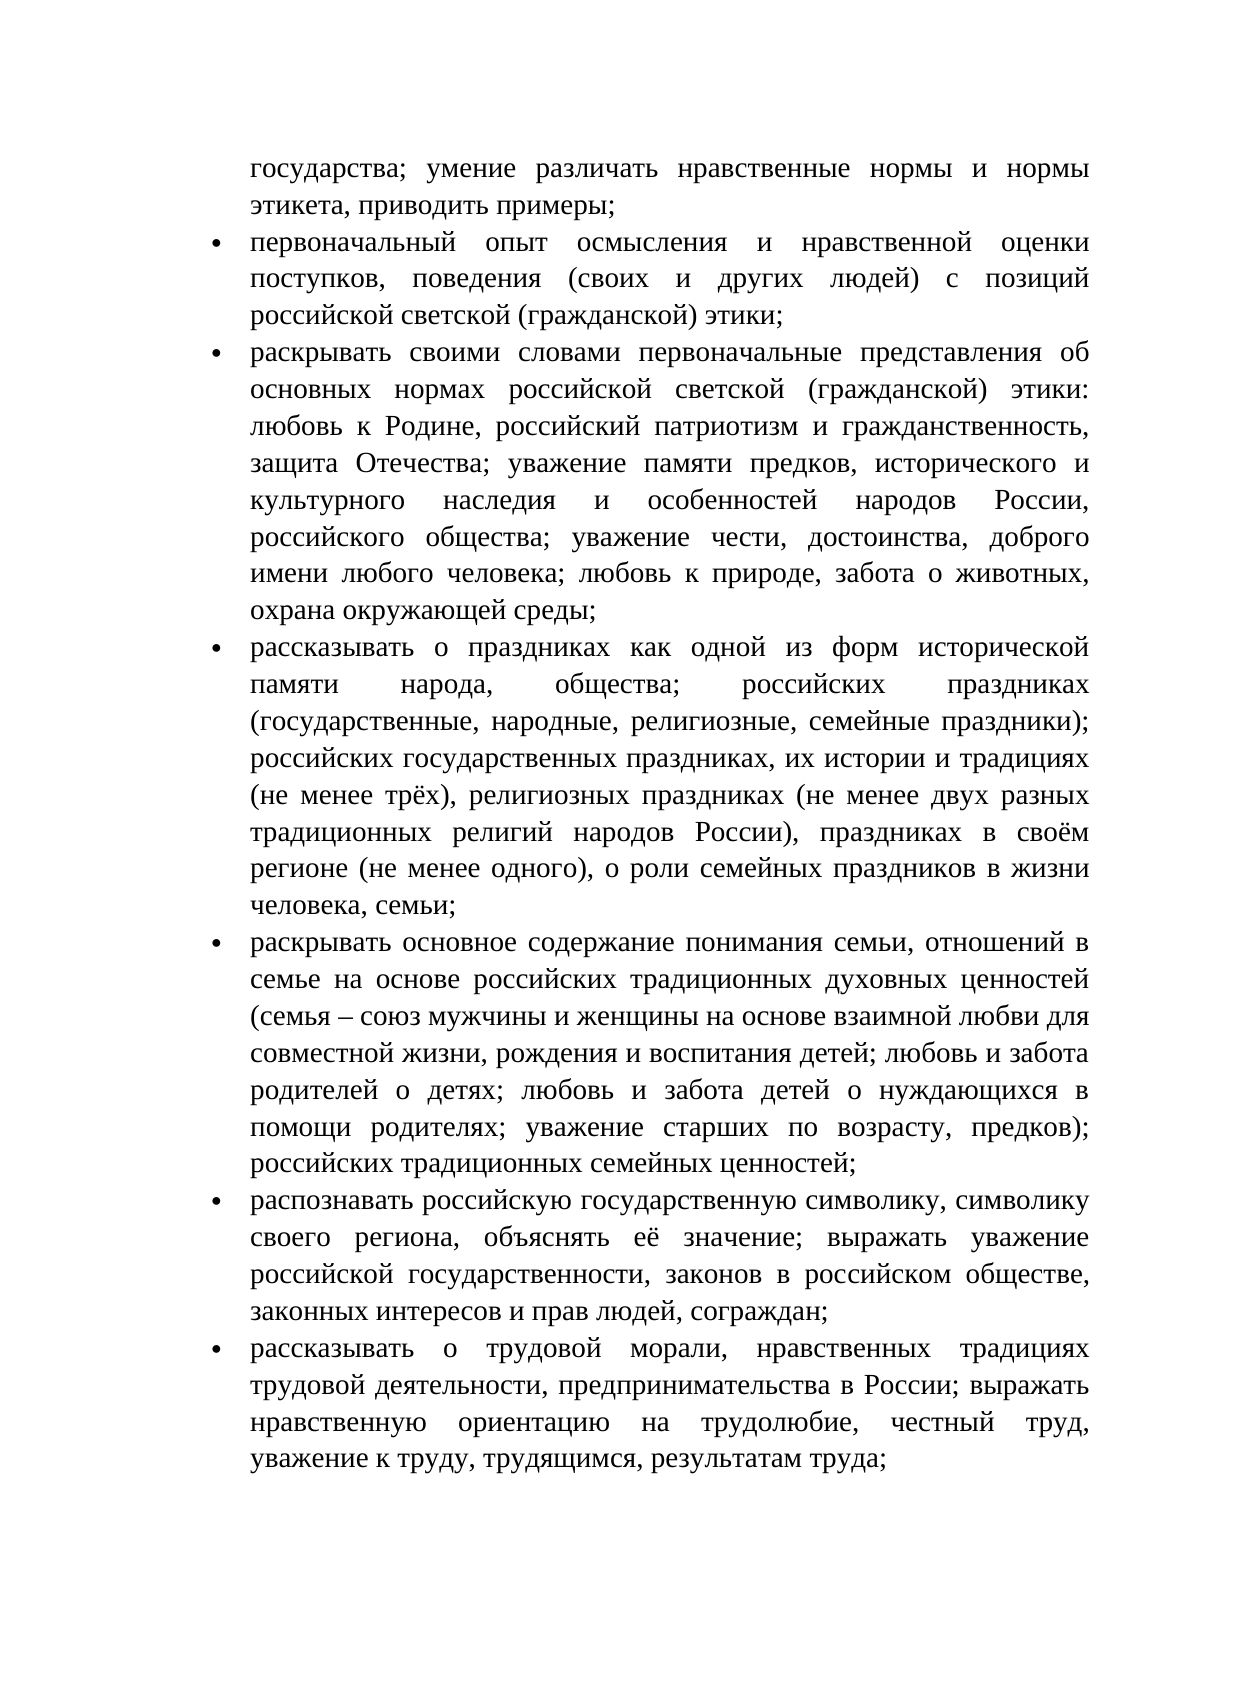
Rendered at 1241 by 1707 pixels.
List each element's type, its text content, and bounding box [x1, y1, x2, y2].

list раскрывать своими словами первоначальные представления об основных нормах российской светской (гражданской) этики: любовь к Родине, российский патриотизм и гражданственность, защита Отечества; уважение памяти предков, исторического и культурного наследия и особенностей народов России, российского общества; уважение чести, достоинства, доброго имени любого человека; любовь к природе, забота о животных, охрана окружающей среды; [212, 334, 1090, 626]
list первоначальный опыт осмысления и нравственной оценки поступков, поведения (своих и других людей) с позиций российской светской (гражданской) этики; [212, 224, 1090, 331]
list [212, 150, 1090, 220]
list рассказывать о праздниках как одной из форм исторической памяти народа, общества; российских праздниках (государственные, народные, религиозные, семейные праздники); российских государственных праздниках, их истории и традициях (не менее трёх), религиозных праздниках (не менее двух разных традиционных религий народов России), праздниках в своём регионе (не менее одного), о роли семейных праздников в жизни человека, семьи; [212, 629, 1090, 921]
list распознавать российскую государственную символику, символику своего региона, объяснять её значение; выражать уважение российской государственности, законов в рос­сийском обществе, законных интересов и прав людей, сограждан; [212, 1182, 1090, 1327]
list раскрывать основное содержание понимания семьи, отношений в семье на основе российских традиционных духовных ценностей (семья – союз мужчины и женщины на основе взаимной любви для совместной жизни, рождения и воспитания детей; любовь и забота родителей о детях; любовь и забота детей о нуждающихся в помощи родителях; уважение старших по возрасту, предков); российских традиционных семейных ценностей; [212, 924, 1090, 1179]
list рассказывать о трудовой морали, нравственных традициях трудовой деятельности, предпринимательства в России; выражать нравственную ориентацию на трудолюбие, честный труд, уважение к труду, трудящимся, результатам труда; [212, 1330, 1090, 1474]
